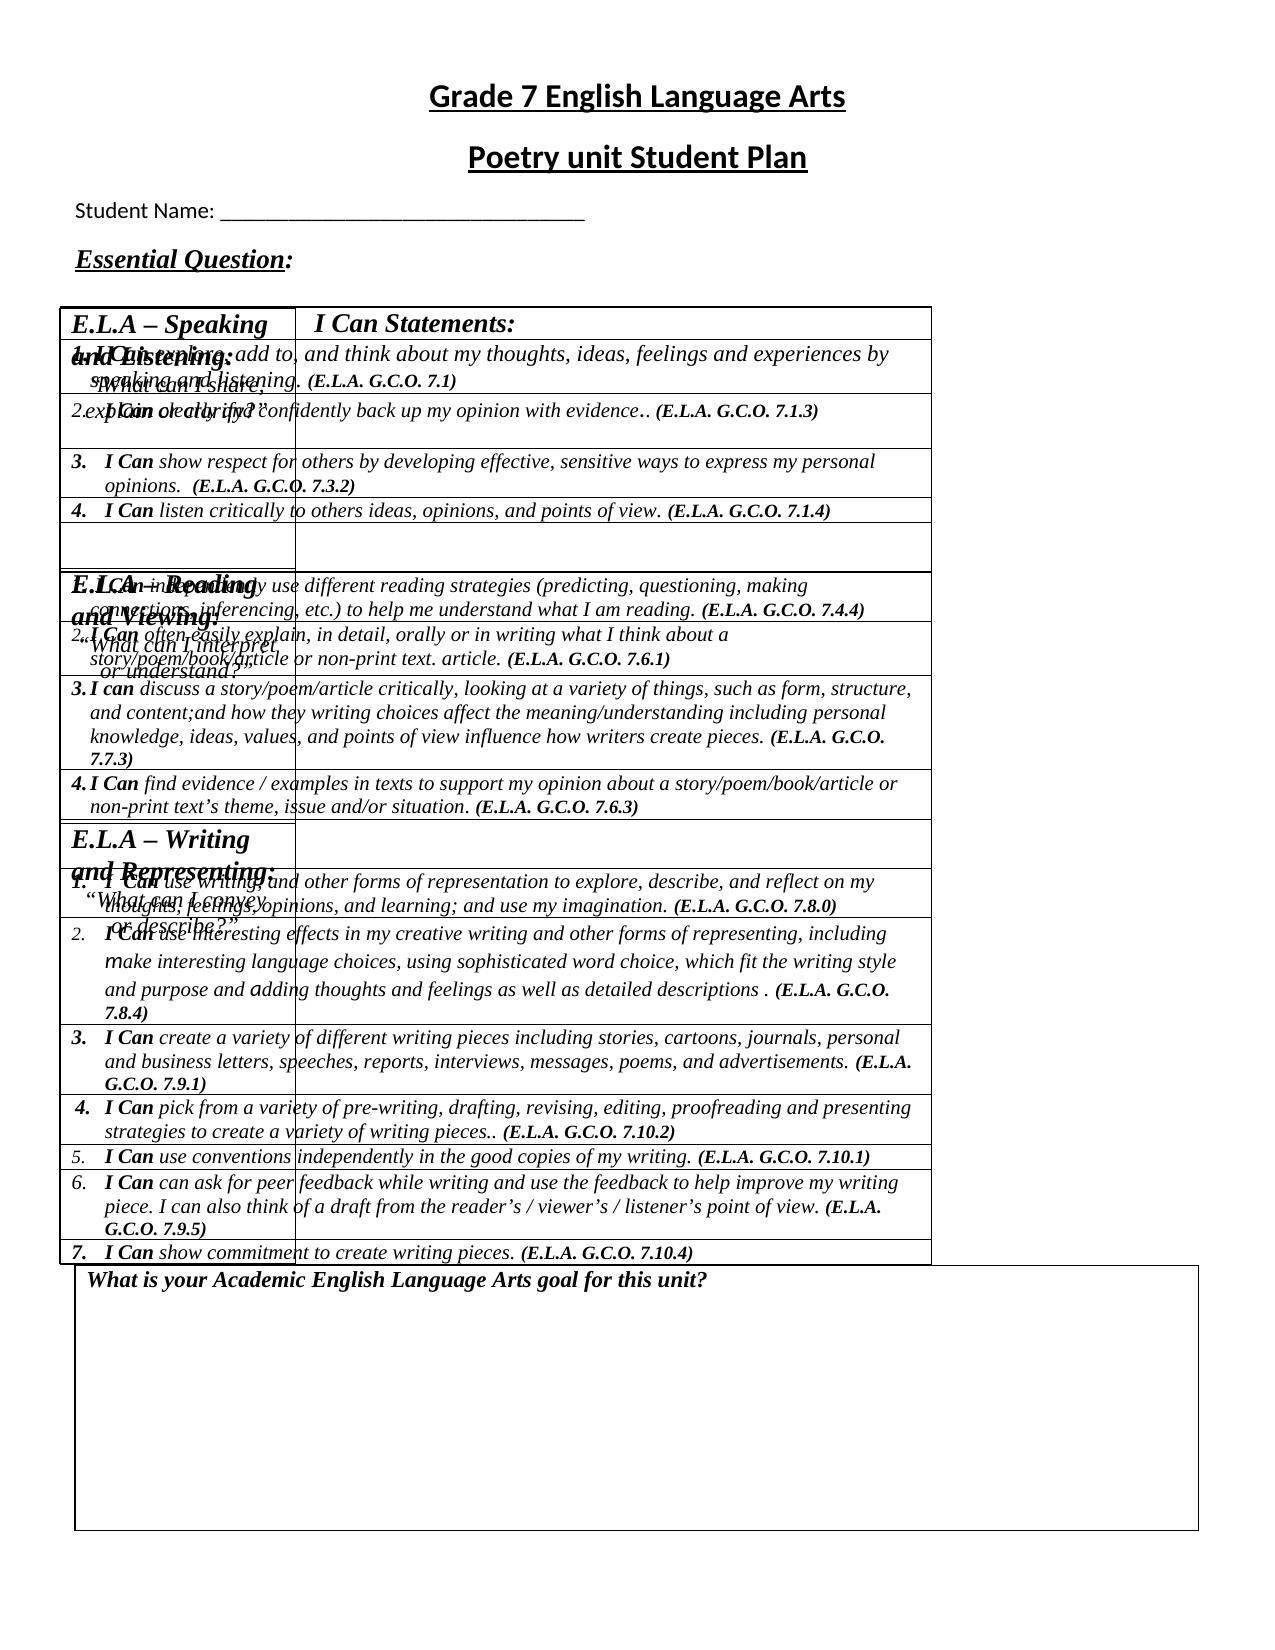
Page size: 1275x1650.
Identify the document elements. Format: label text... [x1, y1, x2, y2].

table_cell I Can can ask for peer feedback while writing and use the feedback to help improve my writing piece. I can also think of a draft from the reader’s / viewer’s / listener’s point of view. (E.L.A. G.C.O. 7.9.5) [296, 1170, 931, 1239]
table_header What is your Academic English Language Arts goal for this unit? [76, 1266, 1198, 1530]
text Essential Question: [75, 243, 1200, 274]
table_cell I Can use interesting effects in my creative writing and other forms of representing, including make interesting language choices, using sophisticated word choice, which fit the writing style and purpose and adding thoughts and feelings as well as detailed descriptions . (E.L.A. G.C.O. 7.8.4) [296, 918, 931, 1023]
table_cell I Can clearly and confidently back up my opinion with evidence.. (E.L.A. G.C.O. 7.1.3) [296, 394, 931, 448]
table_cell [296, 820, 931, 868]
table_cell I Can independently use different reading strategies (predicting, questioning, making connections, inferencing, etc.) to help me understand what I am reading. (E.L.A. G.C.O. 7.4.4) [296, 573, 931, 621]
table_cell I Can explore, add to, and think about my thoughts, ideas, feelings and experiences by speaking and listening. (E.L.A. G.C.O. 7.1) [296, 340, 931, 392]
table_cell I can discuss a story/poem/article critically, looking at a variety of things, such as form, structure, and content;and how they writing choices affect the meaning/understanding including personal knowledge, ideas, values, and points of view influence how writers create pieces. (E.L.A. G.C.O. 7.7.3) [296, 676, 931, 769]
table_cell I Can listen critically to others ideas, opinions, and points of view. (E.L.A. G.C.O. 7.1.4) [296, 498, 931, 522]
table_cell E.L.A – Writing and Representing: “What can I convey or describe?” [60, 824, 295, 1262]
table_cell I Can show respect for others by developing effective, sensitive ways to express my personal opinions. (E.L.A. G.C.O. 7.3.2) [296, 449, 931, 497]
text Poetry unit Student Plan [75, 136, 1200, 176]
table_header E.L.A – Speaking and Listening: “What can I share, explain or clarify?” [60, 309, 295, 567]
table_cell I Can find evidence / examples in texts to support my opinion about a story/poem/book/article or non-print text’s theme, issue and/or situation. (E.L.A. G.C.O. 7.6.3) [296, 770, 931, 818]
text Grade 7 English Language Arts [75, 75, 1200, 116]
table_cell I Can use writing, and other forms of representation to explore, describe, and reflect on my thoughts, feelings, opinions, and learning; and use my imagination. (E.L.A. G.C.O. 7.8.0) [296, 869, 931, 917]
table_cell I Can show commitment to create writing pieces. (E.L.A. G.C.O. 7.10.4) [296, 1240, 931, 1264]
table_cell I Can often easily explain, in detail, orally or in writing what I think about a story/poem/book/article or non-print text. article. (E.L.A. G.C.O. 7.6.1) [296, 622, 931, 674]
table_header I Can Statements: [296, 308, 931, 339]
text Student Name: ________________________________ [75, 196, 1200, 224]
table_cell E.L.A – Reading and Viewing: “What can I interpret or understand?” [60, 569, 295, 823]
table_cell I Can use conventions independently in the good copies of my writing. (E.L.A. G.C.O. 7.10.1) [296, 1145, 931, 1168]
table_cell I Can create a variety of different writing pieces including stories, cartoons, journals, personal and business letters, speeches, reports, interviews, messages, poems, and advertisements. (E.L.A. G.C.O. 7.9.1) [296, 1025, 931, 1094]
table_cell [296, 523, 931, 571]
table_cell I Can pick from a variety of pre-writing, drafting, revising, editing, proofreading and presenting strategies to create a variety of writing pieces.. (E.L.A. G.C.O. 7.10.2) [296, 1095, 931, 1143]
